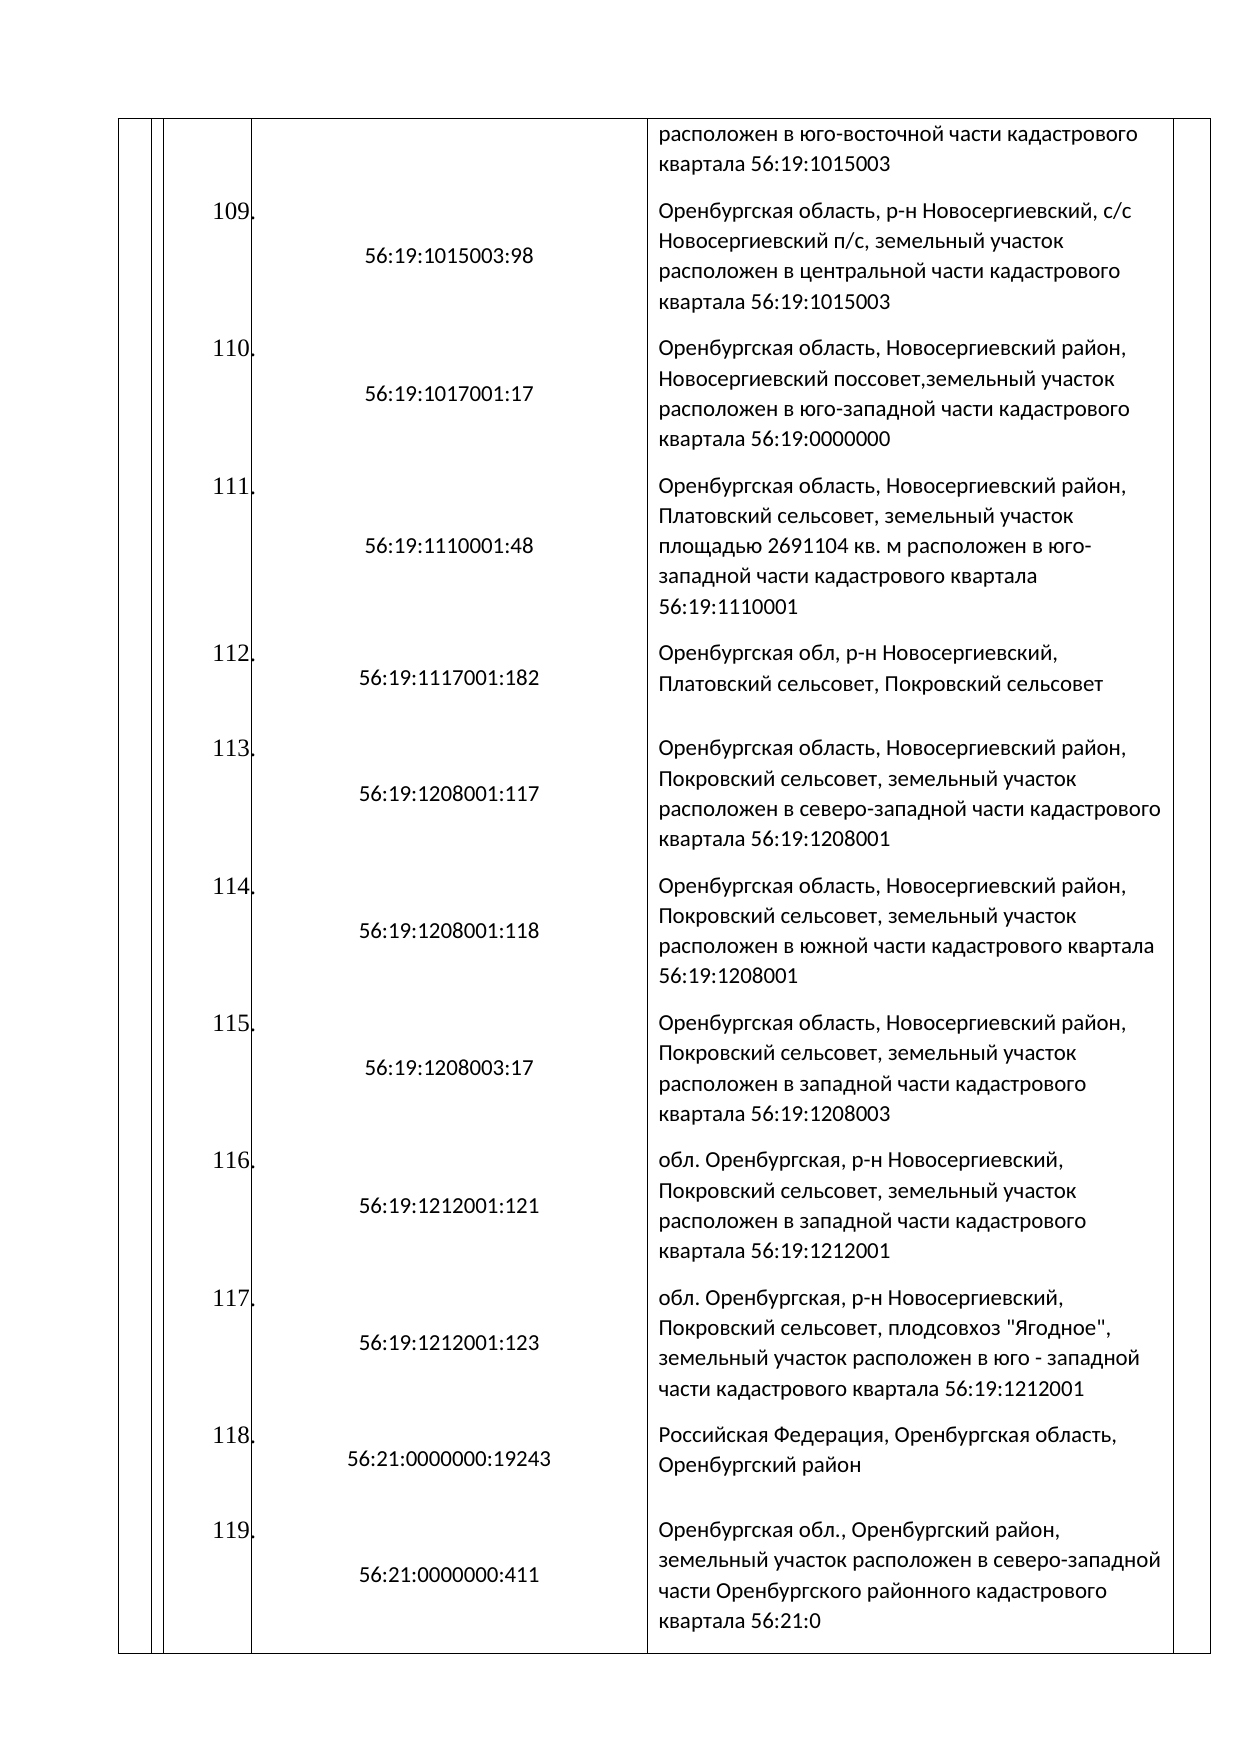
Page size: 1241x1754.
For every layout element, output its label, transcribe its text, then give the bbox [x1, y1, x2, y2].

table_cell 3 [119, 119, 151, 1653]
table_cell [152, 119, 163, 1653]
table_cell [1174, 119, 1210, 1653]
